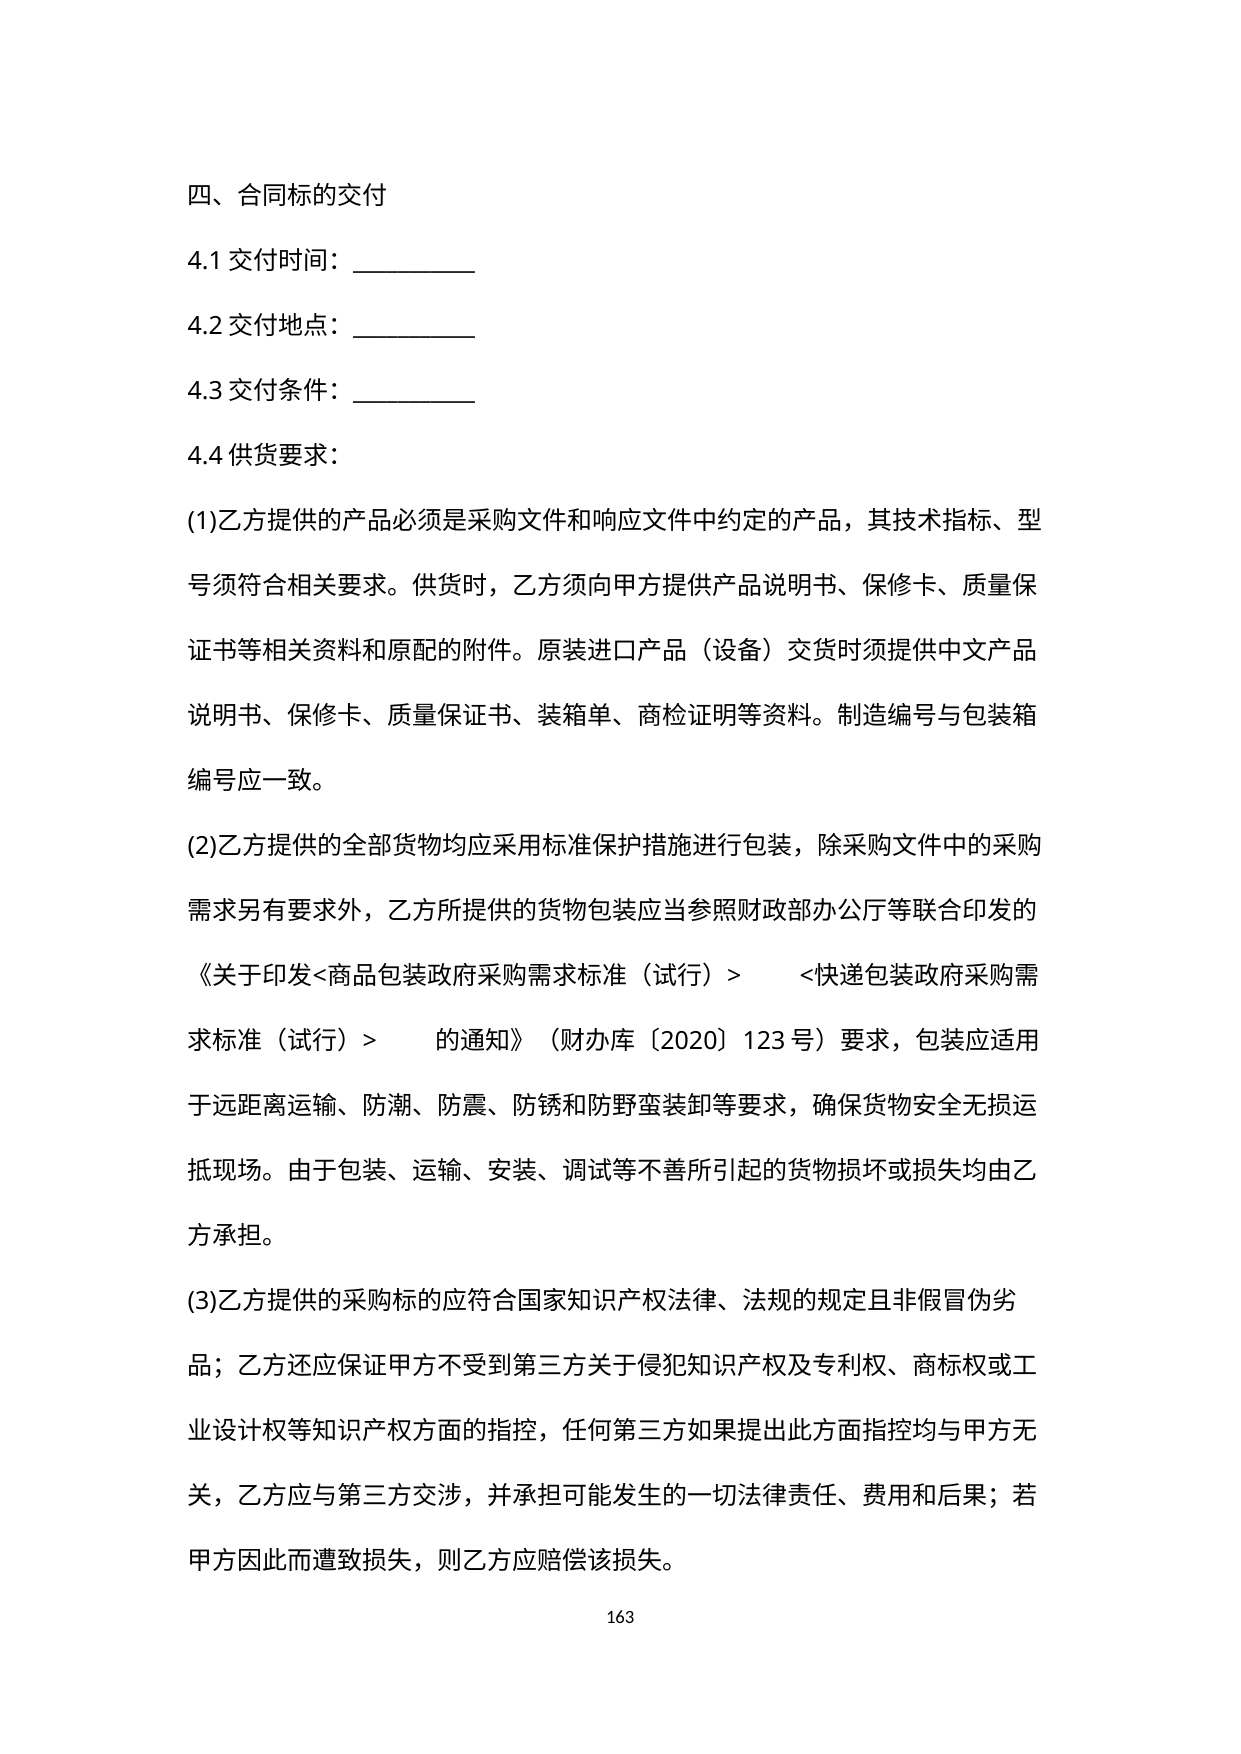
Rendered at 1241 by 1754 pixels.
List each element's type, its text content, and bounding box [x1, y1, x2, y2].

text 4.3交付条件：___________ [187, 357, 1053, 422]
text (1)乙方提供的产品必须是采购文件和响应文件中约定的产品，其技术指标、型号须符合相关要求。供货时，乙方须向甲方提供产品说明书、保修卡、质量保证书等相关资料和原配的附件。原装进口产品（设备）交货时须提供中文产品说明书、保修卡、质量保证书、装箱单、商检证明等资料。制造编号与包装箱编号应一致。 [187, 487, 1053, 812]
text 4.2交付地点：___________ [187, 292, 1053, 357]
text (2)乙方提供的全部货物均应采用标准保护措施进行包装，除采购文件中的采购需求另有要求外，乙方所提供的货物包装应当参照财政部办公厅等联合印发的《关于印发<商品包装政府采购需求标准（试行）> <快递包装政府采购需求标准（试行）> 的通知》（财办库〔2020〕123号）要求，包装应适用于远距离运输、防潮、防震、防锈和防野蛮装卸等要求，确保货物安全无损运抵现场。由于包装、运输、安装、调试等不善所引起的货物损坏或损失均由乙方承担。 [187, 812, 1053, 1267]
text 4.4供货要求： [187, 422, 1053, 487]
text (3)乙方提供的采购标的应符合国家知识产权法律、法规的规定且非假冒伪劣品；乙方还应保证甲方不受到第三方关于侵犯知识产权及专利权、商标权或工业设计权等知识产权方面的指控，任何第三方如果提出此方面指控均与甲方无关，乙方应与第三方交涉，并承担可能发生的一切法律责任、费用和后果；若甲方因此而遭致损失，则乙方应赔偿该损失。 [187, 1267, 1053, 1592]
text 4.1交付时间：___________ [187, 227, 1053, 292]
text 四、合同标的交付 [187, 162, 1053, 227]
